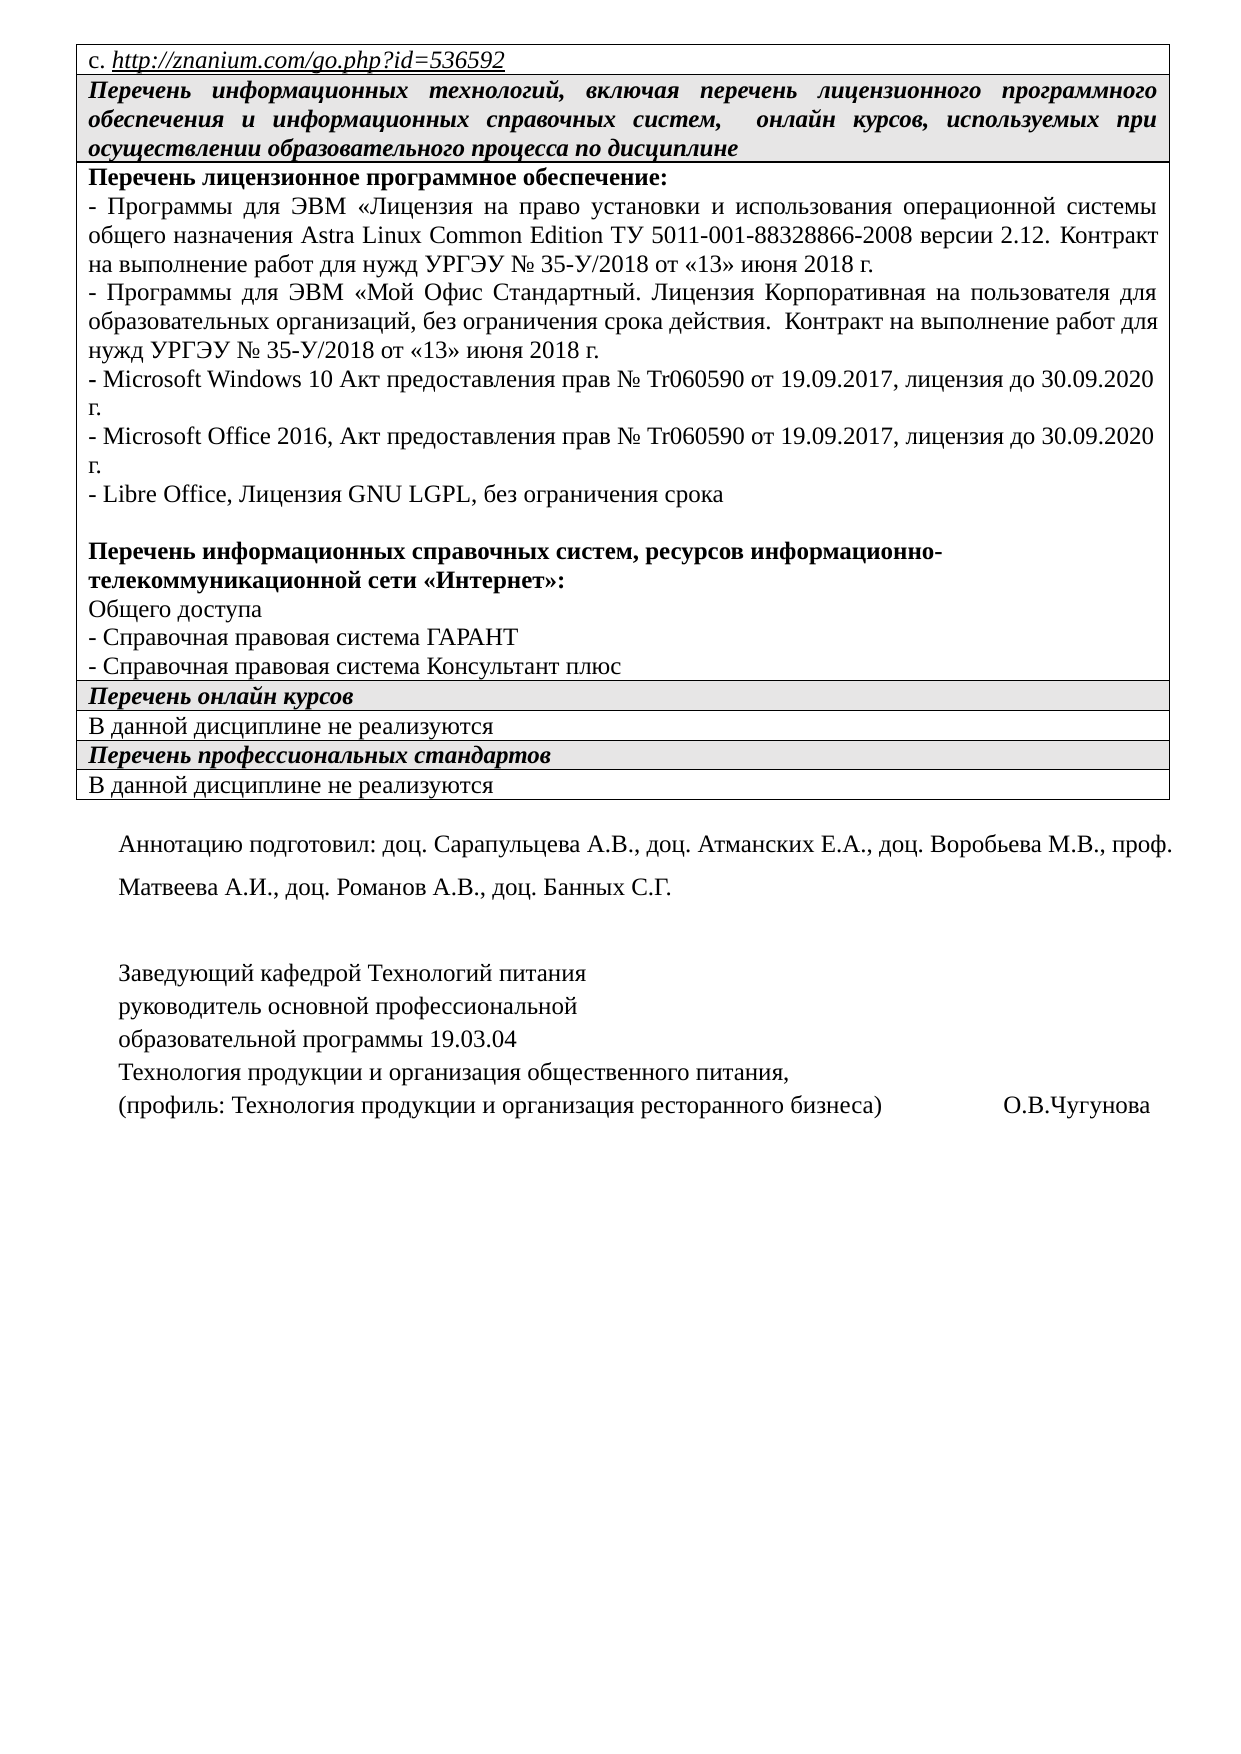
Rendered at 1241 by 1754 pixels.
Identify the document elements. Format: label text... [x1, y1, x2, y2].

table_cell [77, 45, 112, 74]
text Технология продукции и организация общественного питания, [118, 1057, 1181, 1086]
table_cell В данной дисциплине не реализуются [77, 770, 1169, 799]
text (профиль: Технология продукции и организация ресторанного бизнеса) О.В.Чугунова [118, 1090, 1181, 1119]
text Заведующий кафедрой Технологий питания [118, 958, 1181, 987]
table_cell Перечень лицензионное программное обеспечение: - Программы для ЭВМ «Лицензия на право установки и использования операционной системы общего назначения Astra Linux Common Edition ТУ 5011-001-88328866-2008 версии 2.12. Контракт на выполнение работ для нужд УРГЭУ № 35-У/2018 от «13» июня 2018 г. - Программы для ЭВМ «Мой Офис Стандартный. Лицензия Корпоративная на пользователя для образовательных организаций, без ограничения срока действия. Контракт на выполнение работ для нужд УРГЭУ № 35-У/2018 от «13» июня 2018 г. - Microsoft Windows 10 Акт предоставления прав № Tr060590 от 19.09.2017, лицензия до 30.09.2020 г. - Microsoft Office 2016, Акт предоставления прав № Tr060590 от 19.09.2017, лицензия до 30.09.2020 г. - Libre Office, Лицензия GNU LGPL, без ограничения срока Перечень информационных справочных систем, ресурсов информационно-телекоммуникационной сети «Интернет»: Общего доступа - Справочная правовая система ГАРАНТ - Справочная правовая система Консультант плюс [77, 163, 1169, 680]
table_cell В данной дисциплине не реализуются [77, 711, 1169, 739]
text образовательной программы 19.03.04 [118, 1024, 1181, 1053]
text Аннотацию подготовил: доц. Сарапульцева А.В., доц. Атманских Е.А., доц. Воробьева М.В., проф. Матвеева А.И., доц. Романов А.В., доц. Банных С.Г. [118, 829, 1181, 901]
table_cell Перечень онлайн курсов [77, 681, 1169, 710]
table_cell Перечень профессиональных стандартов [77, 741, 1169, 769]
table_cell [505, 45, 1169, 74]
table_cell Перечень информационных технологий, включая перечень лицензионного программного обеспечения и информационных справочных систем, онлайн курсов, используемых при осуществлении образовательного процесса по дисциплине [77, 75, 1169, 161]
text руководитель основной профессиональной [118, 991, 1181, 1020]
